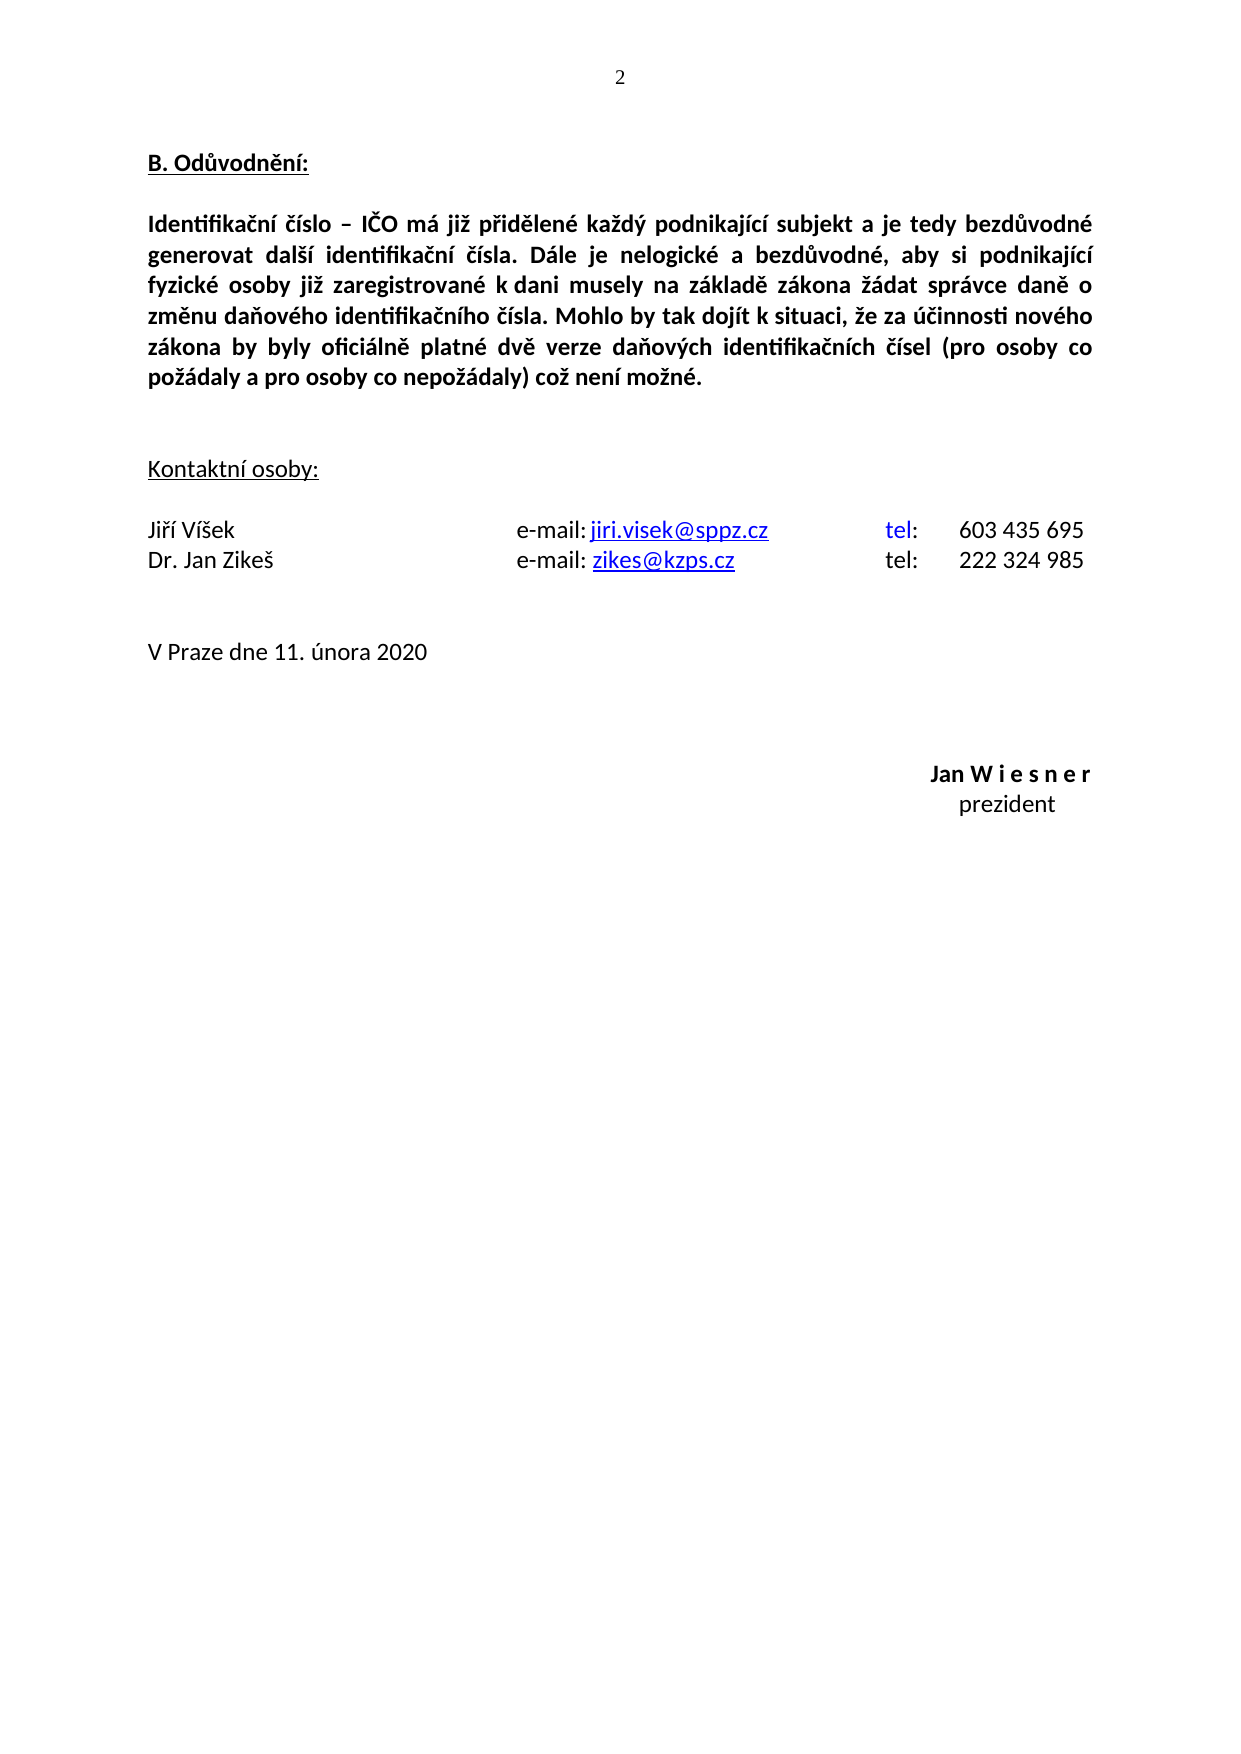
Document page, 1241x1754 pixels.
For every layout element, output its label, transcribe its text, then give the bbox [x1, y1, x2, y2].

text V Praze dne 11. února 2020 [148, 636, 1093, 666]
text Jiří Víšek e-mail: jiri.visek@sppz.cz tel: 603 435 695 [148, 514, 1093, 544]
text Identifikační číslo – IČO má již přidělené každý podnikající subjekt a je tedy bezdůvodné generovat další identifikační čísla. Dále je nelogické a bezdůvodné, aby si podnikající fyzické osoby již zaregistrované k dani musely na základě zákona žádat správce daně o změnu daňového identifikačního čísla. Mohlo by tak dojít k situaci, že za účinnosti nového zákona by byly oficiálně platné dvě verze daňových identifikačních čísel (pro osoby co požádaly a pro osoby co nepožádaly) což není možné. [148, 209, 1093, 392]
text prezident [148, 788, 1093, 819]
text Jan W i e s n e r [148, 758, 1093, 788]
text Dr. Jan Zikeš e-mail: zikes@kzps.cz tel: 222 324 985 [148, 544, 1093, 575]
text Kontaktní osoby: [148, 453, 1093, 483]
text B. Odůvodnění: [148, 148, 1093, 178]
